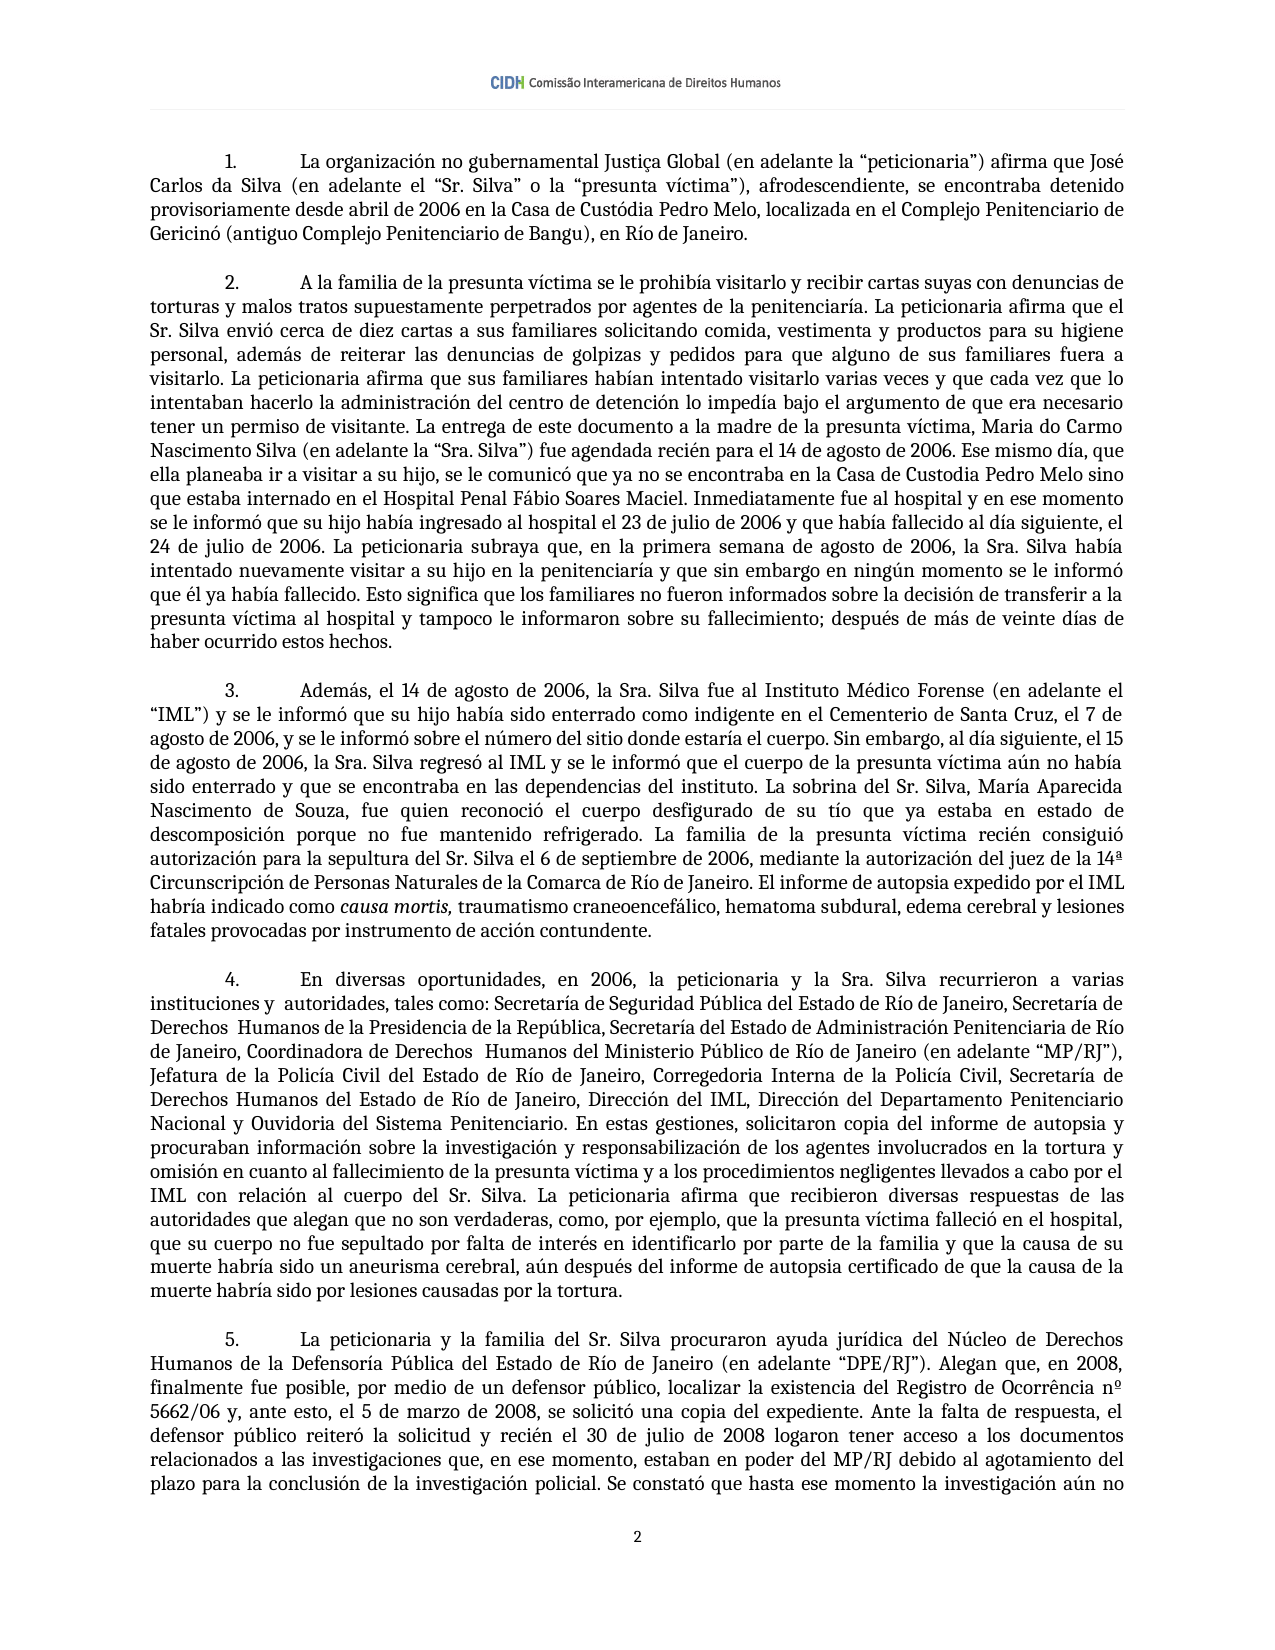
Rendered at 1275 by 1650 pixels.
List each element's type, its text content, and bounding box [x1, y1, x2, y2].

list La organización no gubernamental Justiça Global (en adelante la “peticionaria”) afirma que José Carlos da Silva (en adelante el “Sr. Silva” o la “presunta víctima”), afrodescendiente, se encontraba detenido provisoriamente desde abril de 2006 en la Casa de Custódia Pedro Melo, localizada en el Complejo Penitenciario de Gericinó (antiguo Complejo Penitenciario de Bangu), en Río de Janeiro. [150, 150, 1125, 246]
picture [475, 75, 800, 92]
list A la familia de la presunta víctima se le prohibía visitarlo y recibir cartas suyas con denuncias de torturas y malos tratos supuestamente perpetrados por agentes de la penitenciaría. La peticionaria afirma que el Sr. Silva envió cerca de diez cartas a sus familiares solicitando comida, vestimenta y productos para su higiene personal, además de reiterar las denuncias de golpizas y pedidos para que alguno de sus familiares fuera a visitarlo. La peticionaria afirma que sus familiares habían intentado visitarlo varias veces y que cada vez que lo intentaban hacerlo la administración del centro de detención lo impedía bajo el argumento de que era necesario tener un permiso de visitante. La entrega de este documento a la madre de la presunta víctima, Maria do Carmo Nascimento Silva (en adelante la “Sra. Silva”) fue agendada recién para el 14 de agosto de 2006. Ese mismo día, que ella planeaba ir a visitar a su hijo, se le comunicó que ya no se encontraba en la Casa de Custodia Pedro Melo sino que estaba internado en el Hospital Penal Fábio Soares Maciel. Inmediatamente fue al hospital y en ese momento se le informó que su hijo había ingresado al hospital el 23 de julio de 2006 y que había fallecido al día siguiente, el 24 de julio de 2006. La peticionaria subraya que, en la primera semana de agosto de 2006, la Sra. Silva había intentado nuevamente visitar a su hijo en la penitenciaría y que sin embargo en ningún momento se le informó que él ya había fallecido. Esto significa que los familiares no fueron informados sobre la decisión de transferir a la presunta víctima al hospital y tampoco le informaron sobre su fallecimiento; después de más de veinte días de haber ocurrido estos hechos. [150, 271, 1125, 654]
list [150, 1328, 1125, 1496]
list Además, el 14 de agosto de 2006, la Sra. Silva fue al Instituto Médico Forense (en adelante el “IML”) y se le informó que su hijo había sido enterrado como indigente en el Cementerio de Santa Cruz, el 7 de agosto de 2006, y se le informó sobre el número del sitio donde estaría el cuerpo. Sin embargo, al día siguiente, el 15 de agosto de 2006, la Sra. Silva regresó al IML y se le informó que el cuerpo de la presunta víctima aún no había sido enterrado y que se encontraba en las dependencias del instituto. La sobrina del Sr. Silva, María Aparecida Nascimento de Souza, fue quien reconoció el cuerpo desfigurado de su tío que ya estaba en estado de descomposición porque no fue mantenido refrigerado. La familia de la presunta víctima recién consiguió autorización para la sepultura del Sr. Silva el 6 de septiembre de 2006, mediante la autorización del juez de la 14ª Circunscripción de Personas Naturales de la Comarca de Río de Janeiro. El informe de autopsia expedido por el IML habría indicado como causa mortis, traumatismo craneoencefálico, hematoma subdural, edema cerebral y lesiones fatales provocadas por instrumento de acción contundente. [150, 679, 1125, 943]
list En diversas oportunidades, en 2006, la peticionaria y la Sra. Silva recurrieron a varias instituciones y autoridades, tales como: Secretaría de Seguridad Pública del Estado de Río de Janeiro, Secretaría de Derechos Humanos de la Presidencia de la República, Secretaría del Estado de Administración Penitenciaria de Río de Janeiro, Coordinadora de Derechos Humanos del Ministerio Público de Río de Janeiro (en adelante “MP/RJ”), Jefatura de la Policía Civil del Estado de Río de Janeiro, Corregedoria Interna de la Policía Civil, Secretaría de Derechos Humanos del Estado de Río de Janeiro, Dirección del IML, Dirección del Departamento Penitenciario Nacional y Ouvidoria del Sistema Penitenciario. En estas gestiones, solicitaron copia del informe de autopsia y procuraban información sobre la investigación y responsabilización de los agentes involucrados en la tortura y omisión en cuanto al fallecimiento de la presunta víctima y a los procedimientos negligentes llevados a cabo por el IML con relación al cuerpo del Sr. Silva. La peticionaria afirma que recibieron diversas respuestas de las autoridades que alegan que no son verdaderas, como, por ejemplo, que la presunta víctima falleció en el hospital, que su cuerpo no fue sepultado por falta de interés en identificarlo por parte de la familia y que la causa de su muerte habría sido un aneurisma cerebral, aún después del informe de autopsia certificado de que la causa de la muerte habría sido por lesiones causadas por la tortura. [150, 968, 1125, 1303]
